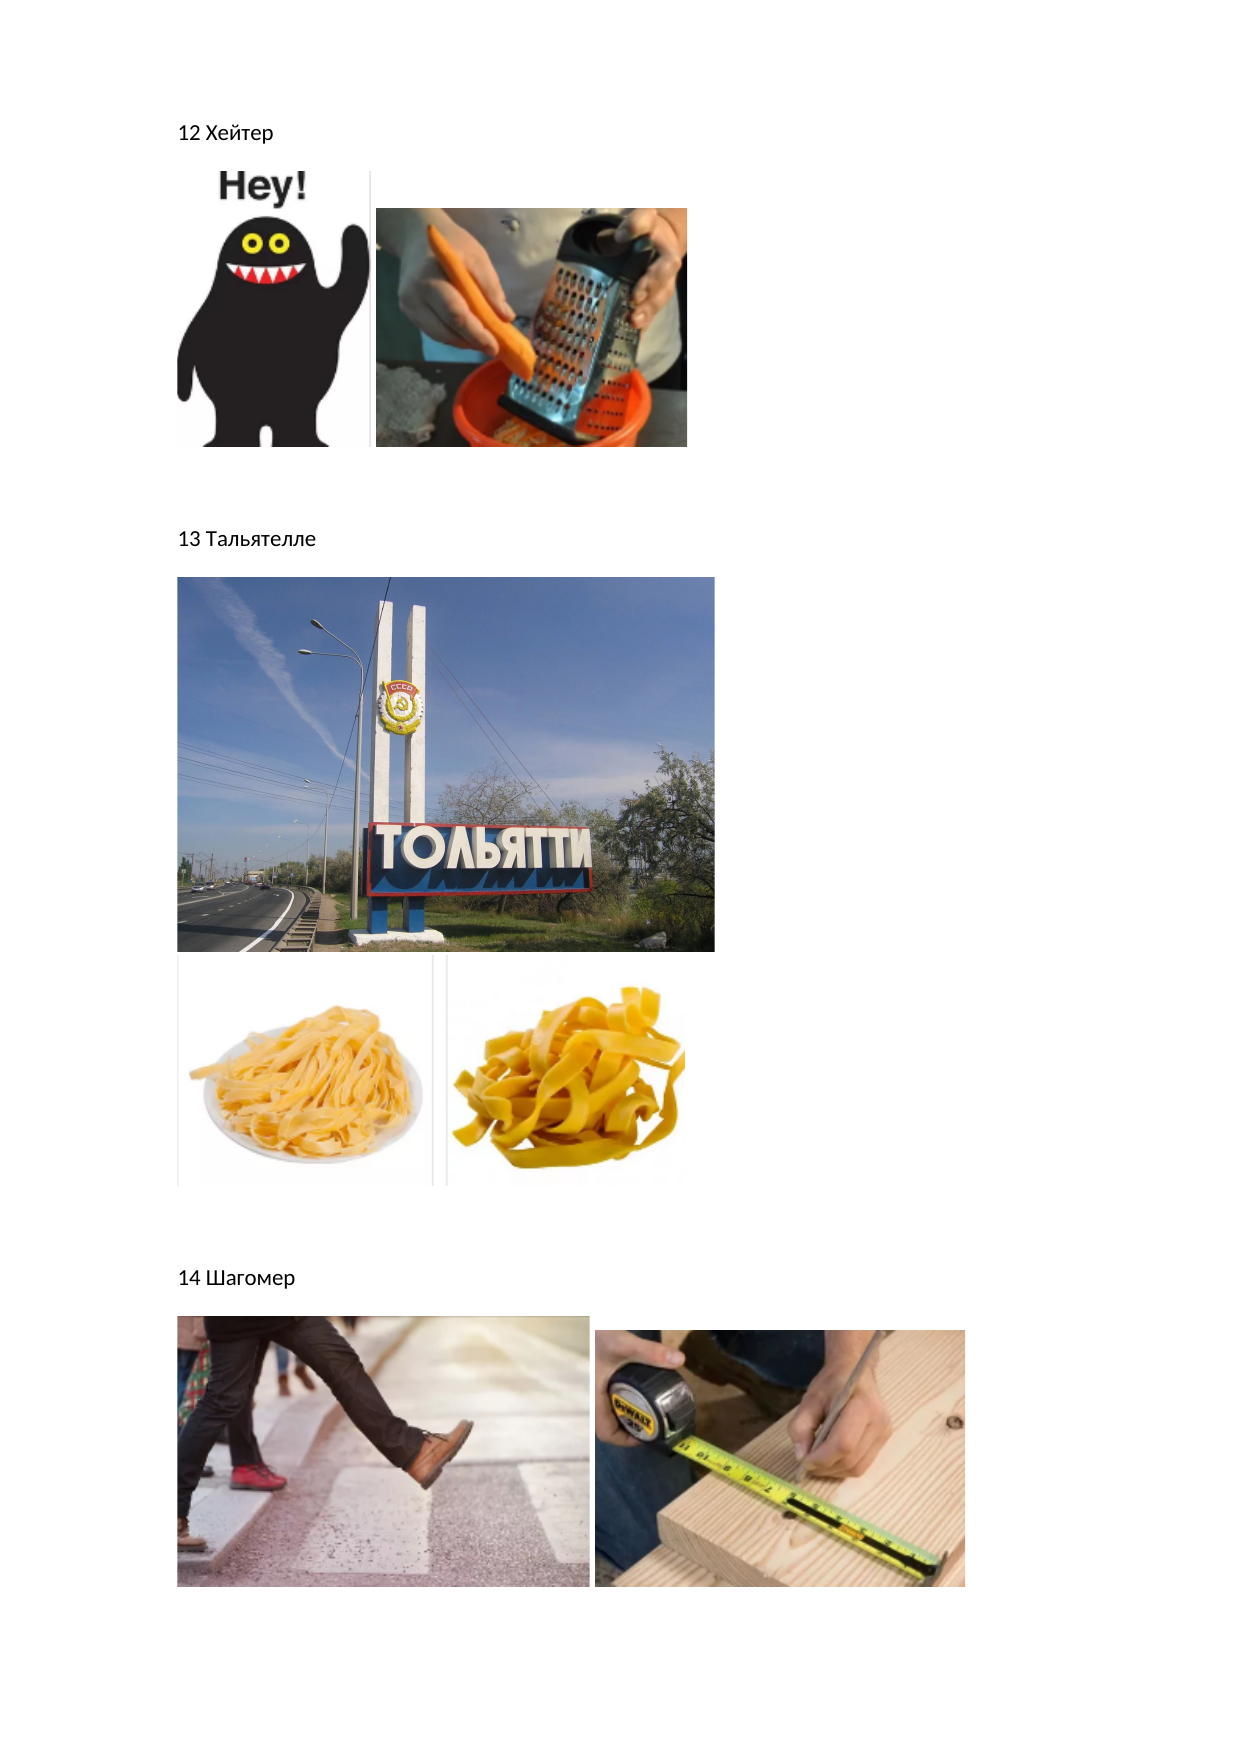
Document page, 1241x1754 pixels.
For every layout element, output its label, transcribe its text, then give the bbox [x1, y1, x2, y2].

text 14 Шагомер [177, 1263, 1152, 1292]
picture [177, 1316, 590, 1587]
picture [376, 208, 688, 447]
picture [177, 171, 371, 447]
picture [595, 1330, 966, 1587]
text 13 Тальятелле [177, 524, 1152, 552]
text 12 Хейтер [177, 118, 1152, 146]
picture [177, 577, 715, 952]
picture [177, 955, 685, 1186]
